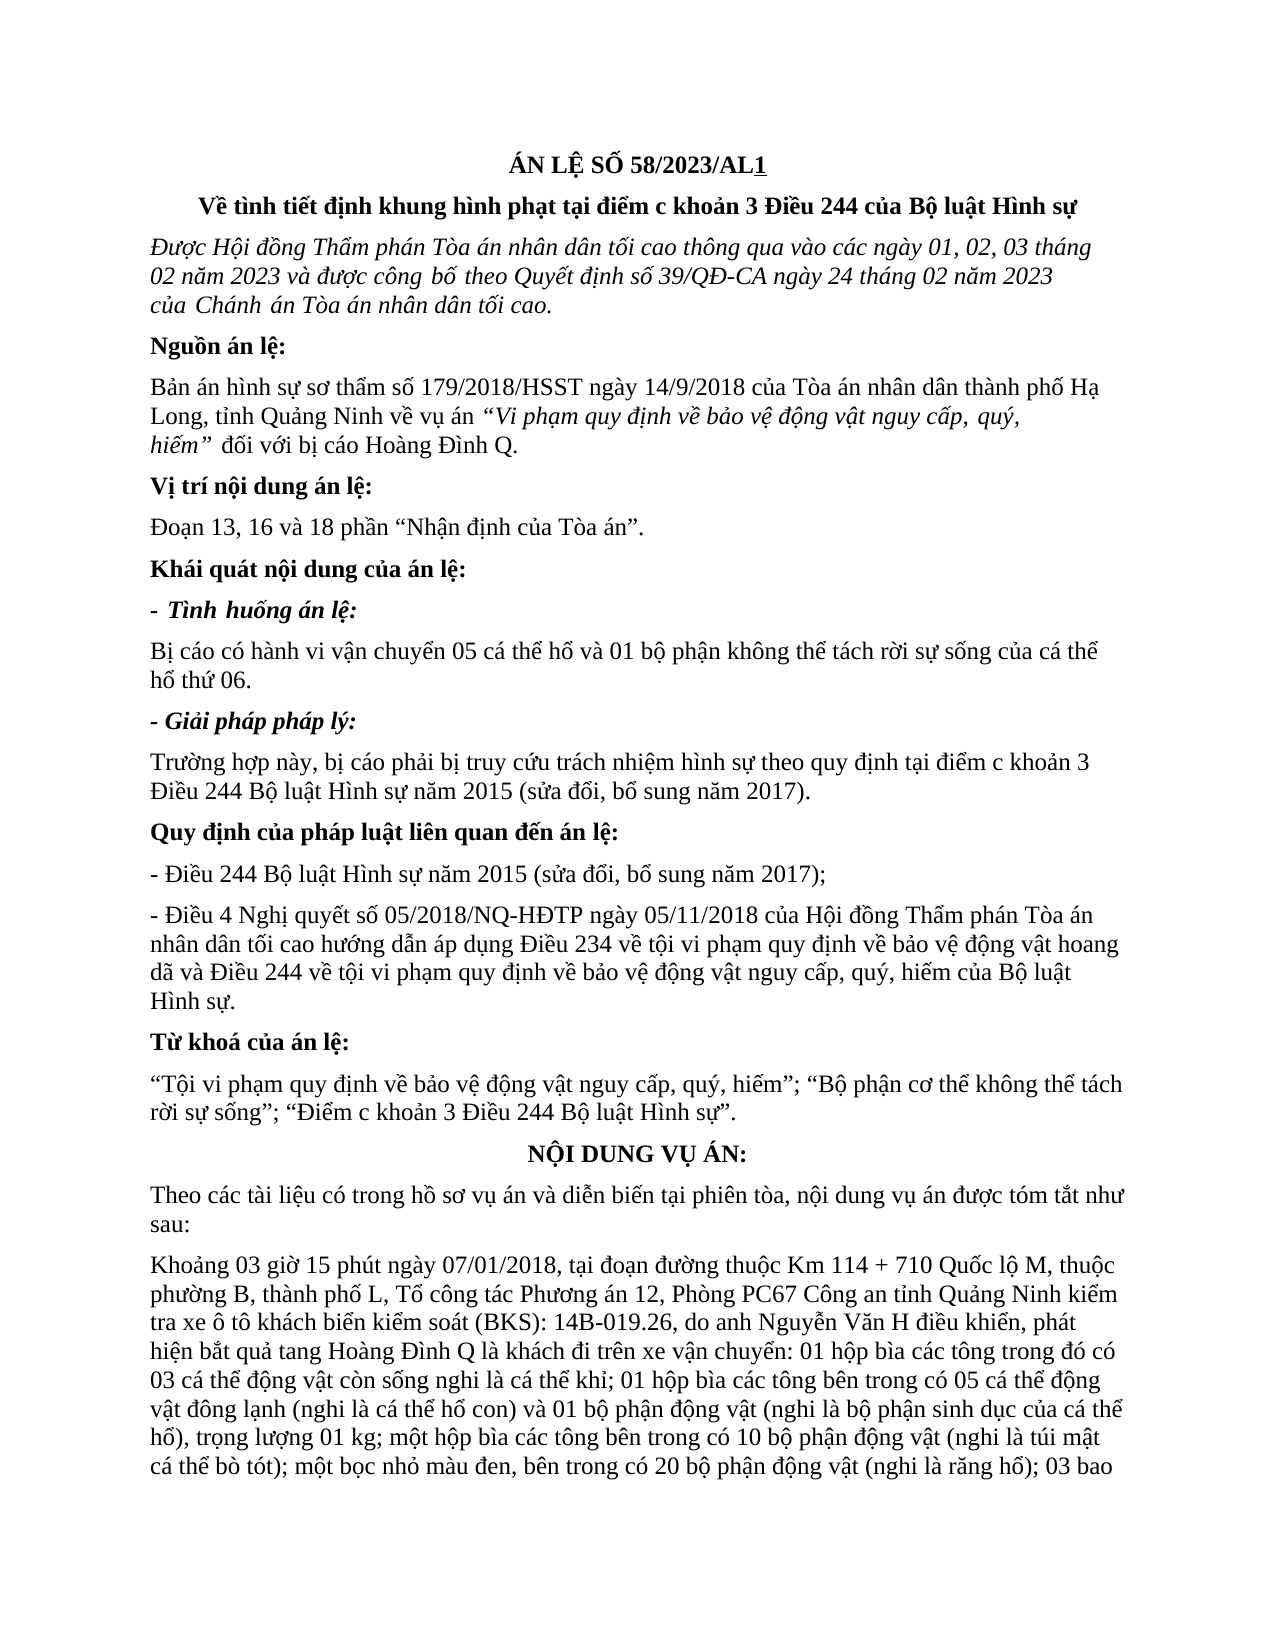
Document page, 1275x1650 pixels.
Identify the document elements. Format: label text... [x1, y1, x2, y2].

text Quy định của pháp luật liên quan đến án lệ: [150, 817, 1125, 846]
text - Tình huống án lệ: [150, 595, 1125, 624]
text Theo các tài liệu có trong hồ sơ vụ án và diễn biến tại phiên tòa, nội dung vụ án được tóm tắt như sau: [150, 1180, 1125, 1237]
text Khái quát nội dung của án lệ: [150, 554, 1125, 582]
text NỘI DUNG VỤ ÁN: [150, 1139, 1125, 1167]
text Đoạn 13, 16 và 18 phần “Nhận định của Tòa án”. [150, 512, 1125, 541]
text Được Hội đồng Thẩm phán Tòa án nhân dân tối cao thông qua vào các ngày 01, 02, 03 tháng 02 năm 2023 và được công bố theo Quyết định số 39/QĐ-CA ngày 24 tháng 02 năm 2023 của Chánh án Tòa án nhân dân tối cao. [150, 232, 1125, 319]
text Bị cáo có hành vi vận chuyển 05 cá thể hổ và 01 bộ phận không thể tách rời sự sống của cá thể hổ thứ 06. [150, 636, 1125, 694]
text Trường hợp này, bị cáo phải bị truy cứu trách nhiệm hình sự theo quy định tại điểm c khoản 3 Điều 244 Bộ luật Hình sự năm 2015 (sửa đổi, bổ sung năm 2017). [150, 747, 1125, 805]
text - Giải pháp pháp lý: [150, 706, 1125, 735]
text Từ khoá của án lệ: [150, 1027, 1125, 1056]
text ÁN LỆ SỐ 58/2023/AL1 [150, 150, 1125, 179]
text Vị trí nội dung án lệ: [150, 471, 1125, 500]
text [150, 1250, 1125, 1480]
text Nguồn án lệ: [150, 331, 1125, 360]
text - Điều 244 Bộ luật Hình sự năm 2015 (sửa đổi, bổ sung năm 2017); [150, 859, 1125, 887]
text Về tình tiết định khung hình phạt tại điểm c khoản 3 Điều 244 của Bộ luật Hình sự [150, 191, 1125, 220]
text “Tội vi phạm quy định về bảo vệ động vật nguy cấp, quý, hiếm”; “Bộ phận cơ thể không thể tách rời sự sống”; “Điểm c khoản 3 Điều 244 Bộ luật Hình sự”. [150, 1069, 1125, 1126]
text - Điều 4 Nghị quyết số 05/2018/NQ-HĐTP ngày 05/11/2018 của Hội đồng Thẩm phán Tòa án nhân dân tối cao hướng dẫn áp dụng Điều 234 về tội vi phạm quy định về bảo vệ động vật hoang dã và Điều 244 về tội vi phạm quy định về bảo vệ động vật nguy cấp, quý, hiếm của Bộ luật Hình sự. [150, 900, 1125, 1015]
text Bản án hình sự sơ thẩm số 179/2018/HSST ngày 14/9/2018 của Tòa án nhân dân thành phố Hạ Long, tỉnh Quảng Ninh về vụ án “Vi phạm quy định về bảo vệ động vật nguy cấp, quý, hiếm” đối với bị cáo Hoàng Đình Q. [150, 372, 1125, 459]
